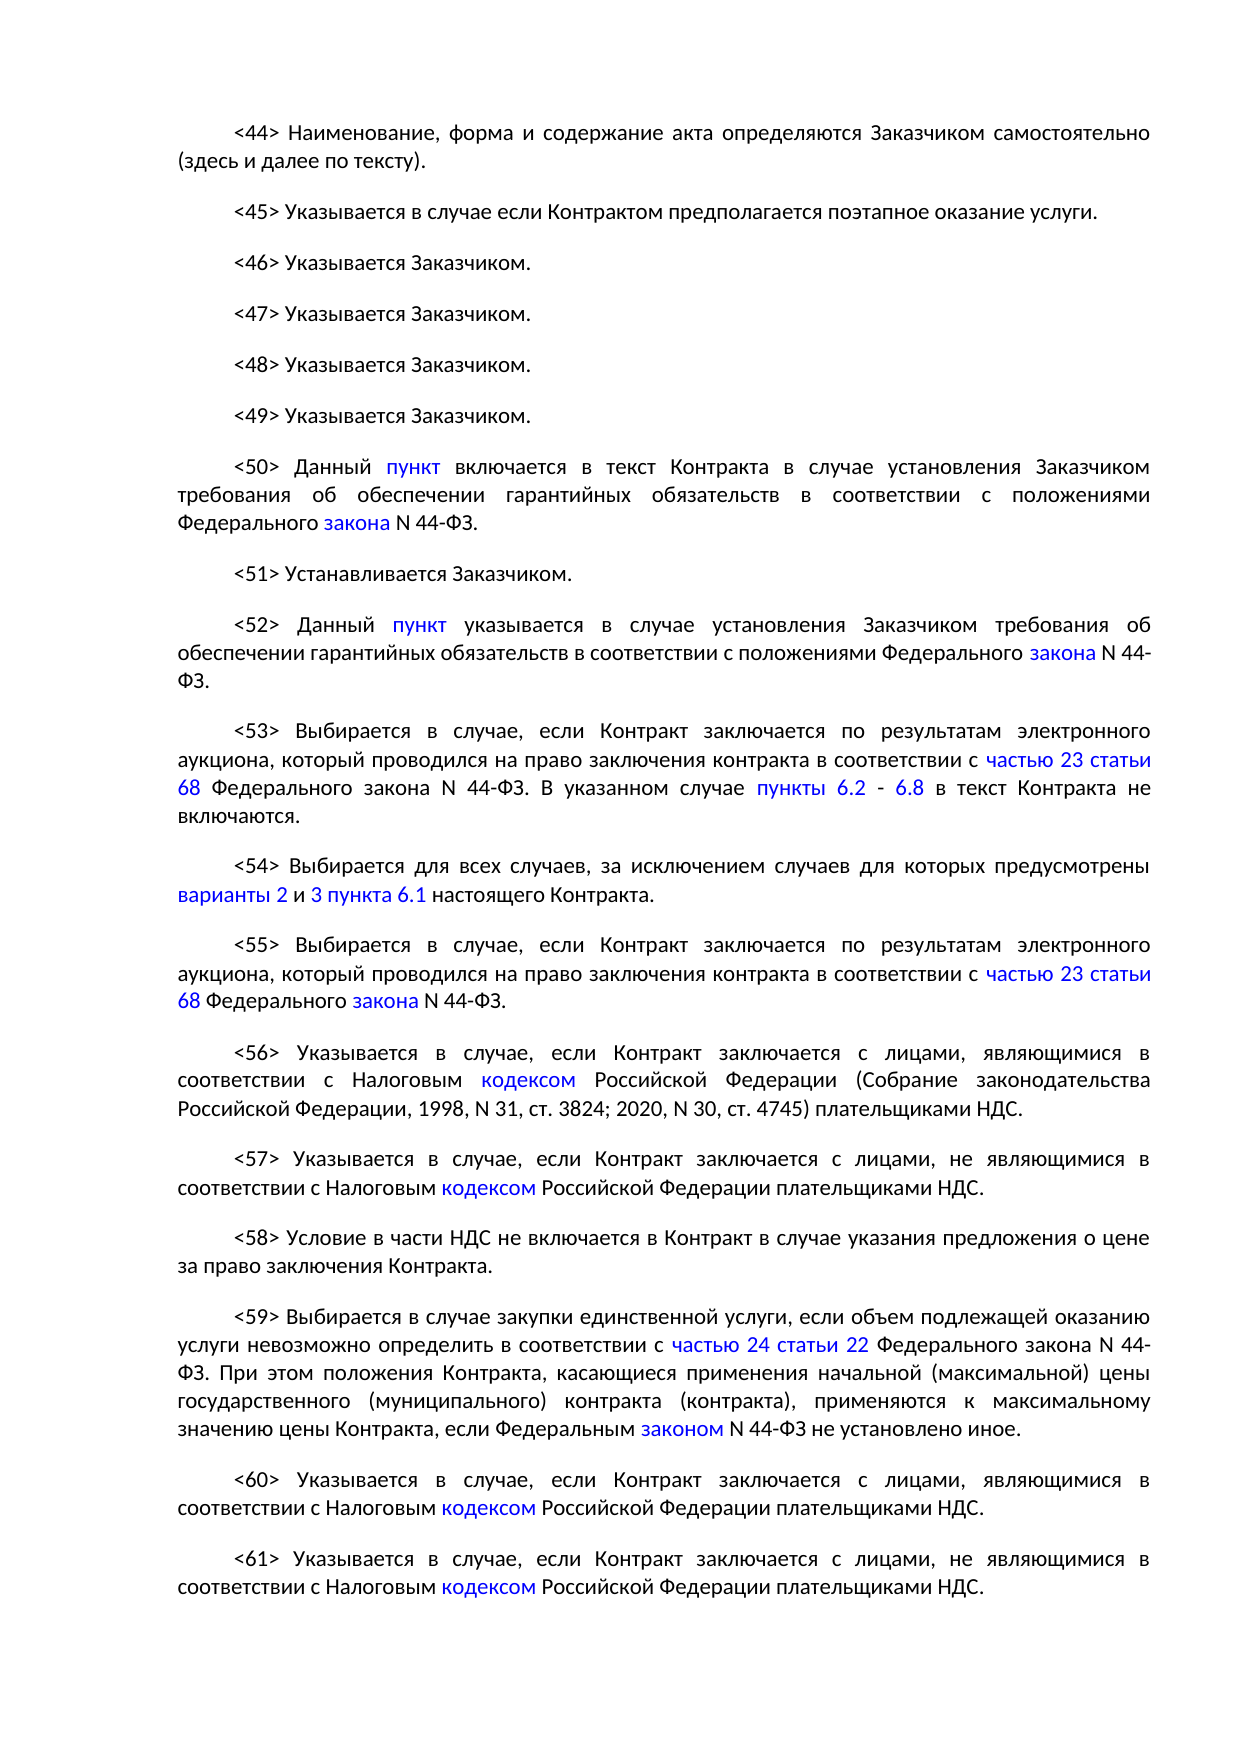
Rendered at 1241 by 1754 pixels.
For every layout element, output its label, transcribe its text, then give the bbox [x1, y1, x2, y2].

text <51> Устанавливается Заказчиком. [177, 559, 1152, 587]
text <56> Указывается в случае, если Контракт заключается с лицами, являющимися в соответствии с Налоговым кодексом Российской Федерации (Собрание законодательства Российской Федерации, 1998, N 31, ст. 3824; 2020, N 30, ст. 4745) плательщиками НДС. [177, 1038, 1152, 1122]
text <50> Данный пункт включается в текст Контракта в случае установления Заказчиком требования об обеспечении гарантийных обязательств в соответствии с положениями Федерального закона N 44-ФЗ. [177, 452, 1152, 536]
text <61> Указывается в случае, если Контракт заключается с лицами, не являющимися в соответствии с Налоговым кодексом Российской Федерации плательщиками НДС. [177, 1544, 1152, 1601]
text <54> Выбирается для всех случаев, за исключением случаев для которых предусмотрены варианты 2 и 3 пункта 6.1 настоящего Контракта. [177, 852, 1152, 908]
text <58> Условие в части НДС не включается в Контракт в случае указания предложения о цене за право заключения Контракта. [177, 1223, 1152, 1279]
text <46> Указывается Заказчиком. [177, 248, 1152, 276]
text <52> Данный пункт указывается в случае установления Заказчиком требования об обеспечении гарантийных обязательств в соответствии с положениями Федерального закона N 44-ФЗ. [177, 610, 1152, 694]
text <59> Выбирается в случае закупки единственной услуги, если объем подлежащей оказанию услуги невозможно определить в соответствии с частью 24 статьи 22 Федерального закона N 44-ФЗ. При этом положения Контракта, касающиеся применения начальной (максимальной) цены государственного (муниципального) контракта (контракта), применяются к максимальному значению цены Контракта, если Федеральным законом N 44-ФЗ не установлено иное. [177, 1302, 1152, 1443]
text <53> Выбирается в случае, если Контракт заключается по результатам электронного аукциона, который проводился на право заключения контракта в соответствии с частью 23 статьи 68 Федерального закона N 44-ФЗ. В указанном случае пункты 6.2 - 6.8 в текст Контракта не включаются. [177, 717, 1152, 829]
text <44> Наименование, форма и содержание акта определяются Заказчиком самостоятельно (здесь и далее по тексту). [177, 118, 1152, 174]
text <55> Выбирается в случае, если Контракт заключается по результатам электронного аукциона, который проводился на право заключения контракта в соответствии с частью 23 статьи 68 Федерального закона N 44-ФЗ. [177, 931, 1152, 1015]
text <47> Указывается Заказчиком. [177, 299, 1152, 327]
text <48> Указывается Заказчиком. [177, 350, 1152, 378]
text <57> Указывается в случае, если Контракт заключается с лицами, не являющимися в соответствии с Налоговым кодексом Российской Федерации плательщиками НДС. [177, 1144, 1152, 1201]
text <60> Указывается в случае, если Контракт заключается с лицами, являющимися в соответствии с Налоговым кодексом Российской Федерации плательщиками НДС. [177, 1466, 1152, 1522]
text <49> Указывается Заказчиком. [177, 401, 1152, 429]
text <45> Указывается в случае если Контрактом предполагается поэтапное оказание услуги. [177, 197, 1152, 225]
